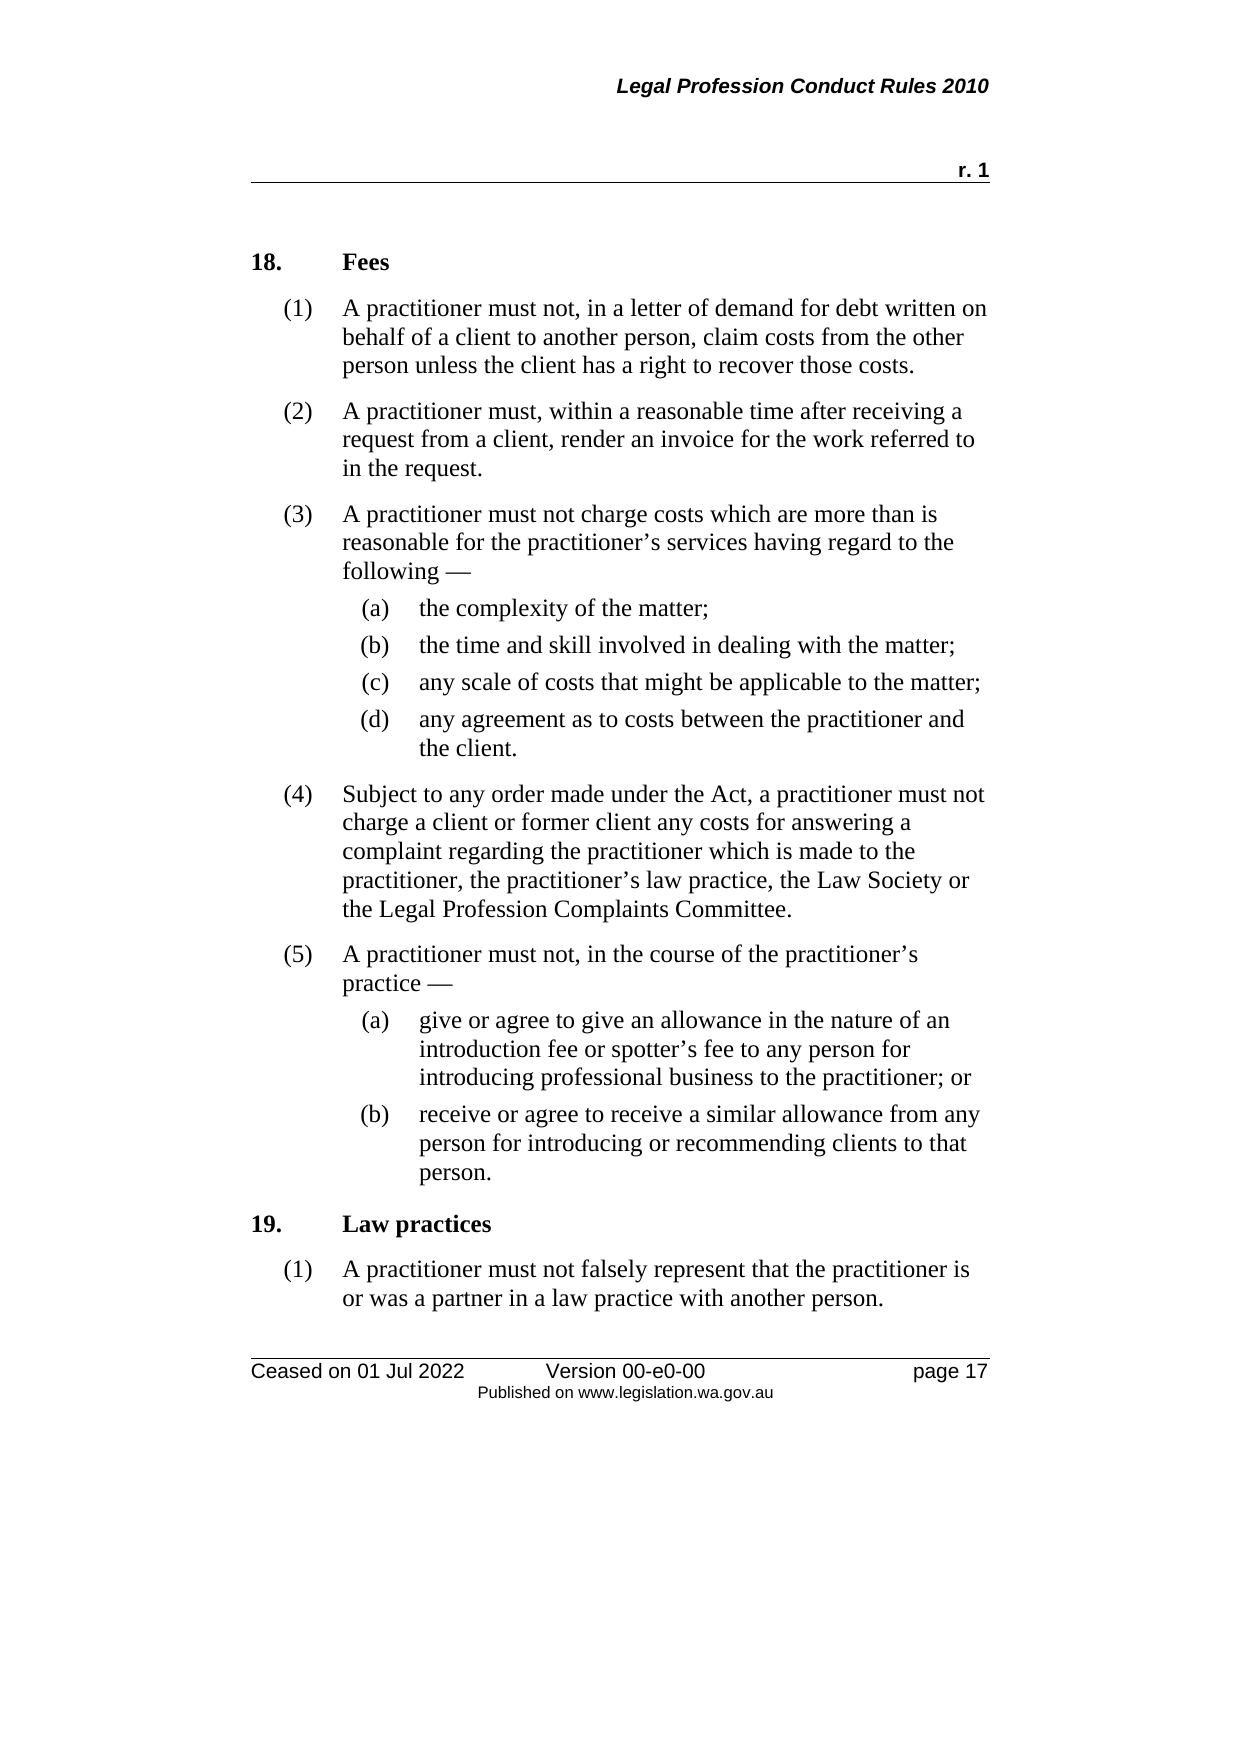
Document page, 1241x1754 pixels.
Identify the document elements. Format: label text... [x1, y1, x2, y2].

text (1) A practitioner must not falsely represent that the practitioner is or was a partner in a law practice with another person. [251, 1254, 990, 1312]
subtitle 18. Fees [251, 247, 990, 276]
text (3) A practitioner must not charge costs which are more than is reasonable for the practitioner’s services having regard to the following — [251, 499, 990, 585]
text (4) Subject to any order made under the Act, a practitioner must not charge a client or former client any costs for answering a complaint regarding the practitioner which is made to the practitioner, the practitioner’s law practice, the Law Society or the Legal Profession Complaints Committee. [251, 779, 990, 922]
text (5) A practitioner must not, in the course of the practitioner’s practice — [251, 939, 990, 997]
text (a) the complexity of the matter; [251, 593, 990, 622]
text (1) A practitioner must not, in a letter of demand for debt written on behalf of a client to another person, claim costs from the other person unless the client has a right to recover those costs. [251, 293, 990, 379]
text (b) the time and skill involved in dealing with the matter; [251, 630, 990, 659]
text (c) any scale of costs that might be applicable to the matter; [251, 667, 990, 696]
text (b) receive or agree to receive a similar allowance from any person for introducing or recommending clients to that person. [251, 1099, 990, 1186]
text (a) give or agree to give an allowance in the nature of an introduction fee or spotter’s fee to any person for introducing professional business to the practitioner; or [251, 1005, 990, 1091]
subtitle 19. Law practices [251, 1209, 990, 1237]
text (2) A practitioner must, within a reasonable time after receiving a request from a client, render an invoice for the work referred to in the request. [251, 396, 990, 482]
text (d) any agreement as to costs between the practitioner and the client. [251, 704, 990, 762]
